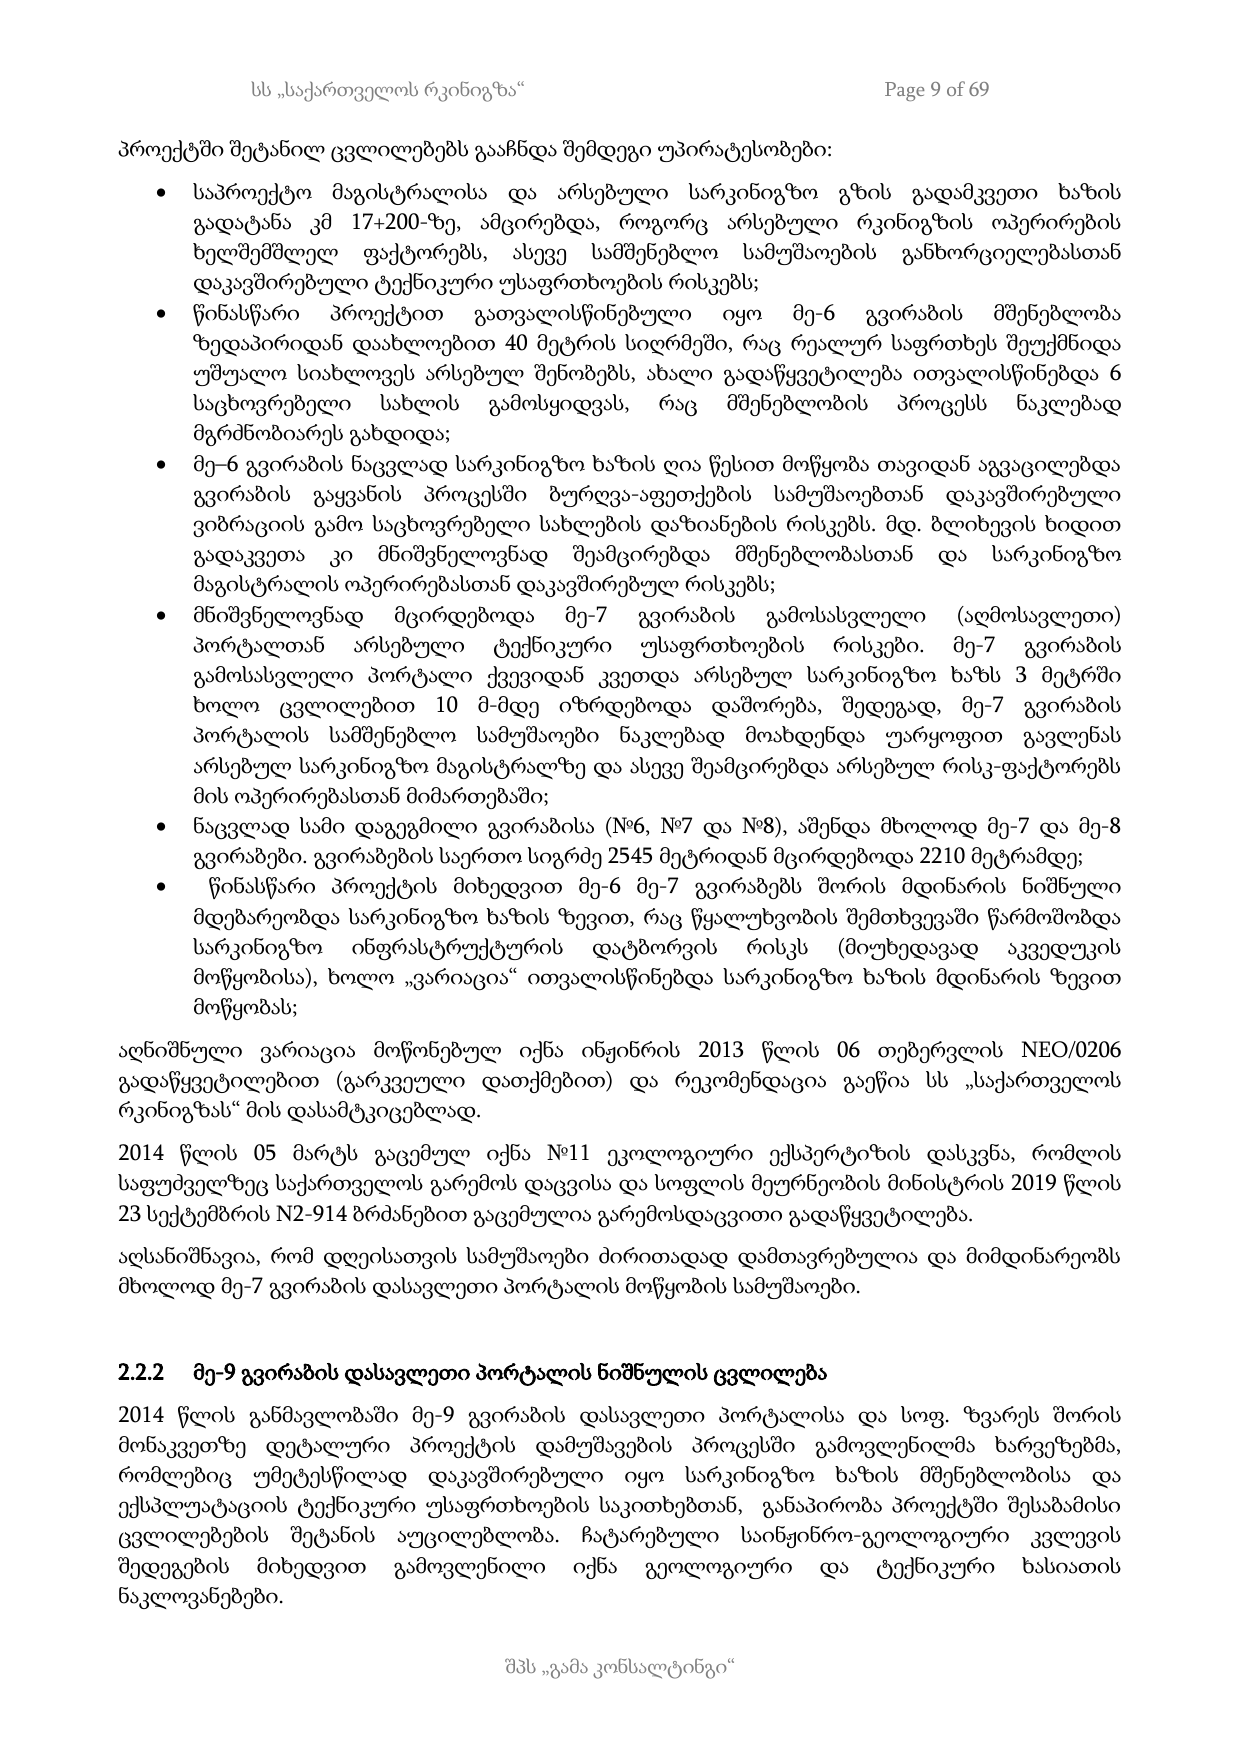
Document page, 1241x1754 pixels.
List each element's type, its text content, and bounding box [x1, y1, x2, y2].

subtitle მე-9 გვირაბის დასავლეთი პორტალის ნიშნულის ცვლილება [118, 1356, 1122, 1386]
list მე–6 გვირაბის ნაცვლად სარკინიგზო ხაზის ღია წესით მოწყობა თავიდან აგვაცილებდა გვირაბის გაყვანის პროცესში ბურღვა-აფეთქების სამუშაოებთან დაკავშირებული ვიბრაციის გამო საცხოვრებელი სახლების დაზიანების რისკებს. მდ. ბლიხევის ხიდით გადაკვეთა კი მნიშვნელოვნად შეამცირებდა მშენებლობასთან და სარკინიგზო მაგისტრალის ოპერირებასთან დაკავშირებულ რისკებს; [156, 447, 1122, 598]
list ნაცვლად სამი დაგეგმილი გვირაბისა (№6, №7 და №8), აშენდა მხოლოდ მე-7 და მე-8 გვირაბები. გვირაბების საერთო სიგრძე 2545 მეტრიდან მცირდებოდა 2210 მეტრამდე; [156, 810, 1122, 870]
text 2014 წლის 05 მარტს გაცემულ იქნა №11 ეკოლოგიური ექსპერტიზის დასკვნა, რომლის საფუძველზეც საქართველოს გარემოს დაცვისა და სოფლის მეურნეობის მინისტრის 2019 წლის 23 სექტემბრის N2-914 ბრძანებით გაცემულია გარემოსდაცვითი გადაწყვეტილება. [118, 1137, 1122, 1227]
text პროექტში შეტანილ ცვლილებებს გააჩნდა შემდეგი უპირატესობები: [118, 133, 1122, 163]
list მნიშვნელოვნად მცირდებოდა მე-7 გვირაბის გამოსასვლელი (აღმოსავლეთი) პორტალთან არსებული ტექნიკური უსაფრთხოების რისკები. მე-7 გვირაბის გამოსასვლელი პორტალი ქვევიდან კვეთდა არსებულ სარკინიგზო ხაზს 3 მეტრში ხოლო ცვლილებით 10 მ-მდე იზრდებოდა დაშორება, შედეგად, მე-7 გვირაბის პორტალის სამშენებლო სამუშაოები ნაკლებად მოახდენდა უარყოფით გავლენას არსებულ სარკინიგზო მაგისტრალზე და ასევე შეამცირებდა არსებულ რისკ-ფაქტორებს მის ოპერირებასთან მიმართებაში; [156, 598, 1122, 810]
list წინასწარი პროექტის მიხედვით მე-6 მე-7 გვირაბებს შორის მდინარის ნიშნული მდებარეობდა სარკინიგზო ხაზის ზევით, რაც წყალუხვობის შემთხვევაში წარმოშობდა სარკინიგზო ინფრასტრუქტურის დატბორვის რისკს (მიუხედავად აკვედუკის მოწყობისა), ხოლო „ვარიაცია“ ითვალისწინებდა სარკინიგზო ხაზის მდინარის ზევით მოწყობას; [156, 870, 1122, 1021]
text აღსანიშნავია, რომ დღეისათვის სამუშაოები ძირითადად დამთავრებულია და მიმდინარეობს მხოლოდ მე-7 გვირაბის დასავლეთი პორტალის მოწყობის სამუშაოები. [118, 1240, 1122, 1300]
list წინასწარი პროექტით გათვალისწინებული იყო მე-6 გვირაბის მშენებლობა ზედაპირიდან დაახლოებით 40 მეტრის სიღრმეში, რაც რეალურ საფრთხეს შეუქმნიდა უშუალო სიახლოვეს არსებულ შენობებს, ახალი გადაწყვეტილება ითვალისწინებდა 6 საცხოვრებელი სახლის გამოსყიდვას, რაც მშენებლობის პროცესს ნაკლებად მგრძნობიარეს გახდიდა; [156, 296, 1122, 447]
text აღნიშნული ვარიაცია მოწონებულ იქნა ინჟინრის 2013 წლის 06 თებერვლის NEO/0206 გადაწყვეტილებით (გარკვეული დათქმებით) და რეკომენდაცია გაეწია სს „საქართველოს რკინიგზას“ მის დასამტკიცებლად. [118, 1034, 1122, 1124]
list საპროექტო მაგისტრალისა და არსებული სარკინიგზო გზის გადამკვეთი ხაზის გადატანა კმ 17+200-ზე, ამცირებდა, როგორც არსებული რკინიგზის ოპერირების ხელშემშლელ ფაქტორებს, ასევე სამშენებლო სამუშაოების განხორციელებასთან დაკავშირებული ტექნიკური უსაფრთხოების რისკებს; [156, 175, 1122, 296]
text 2014 წლის განმავლობაში მე-9 გვირაბის დასავლეთი პორტალისა და სოფ. ზვარეს შორის მონაკვეთზე დეტალური პროექტის დამუშავების პროცესში გამოვლენილმა ხარვეზებმა, რომლებიც უმეტესწილად დაკავშირებული იყო სარკინიგზო ხაზის მშენებლობისა და ექსპლუატაციის ტექნიკური უსაფრთხოების საკითხებთან, განაპირობა პროექტში შესაბამისი ცვლილებების შეტანის აუცილებლობა. ჩატარებული საინჟინრო-გეოლოგიური კვლევის შედეგების მიხედვით გამოვლენილი იქნა გეოლოგიური და ტექნიკური ხასიათის ნაკლოვანებები. [118, 1398, 1122, 1610]
